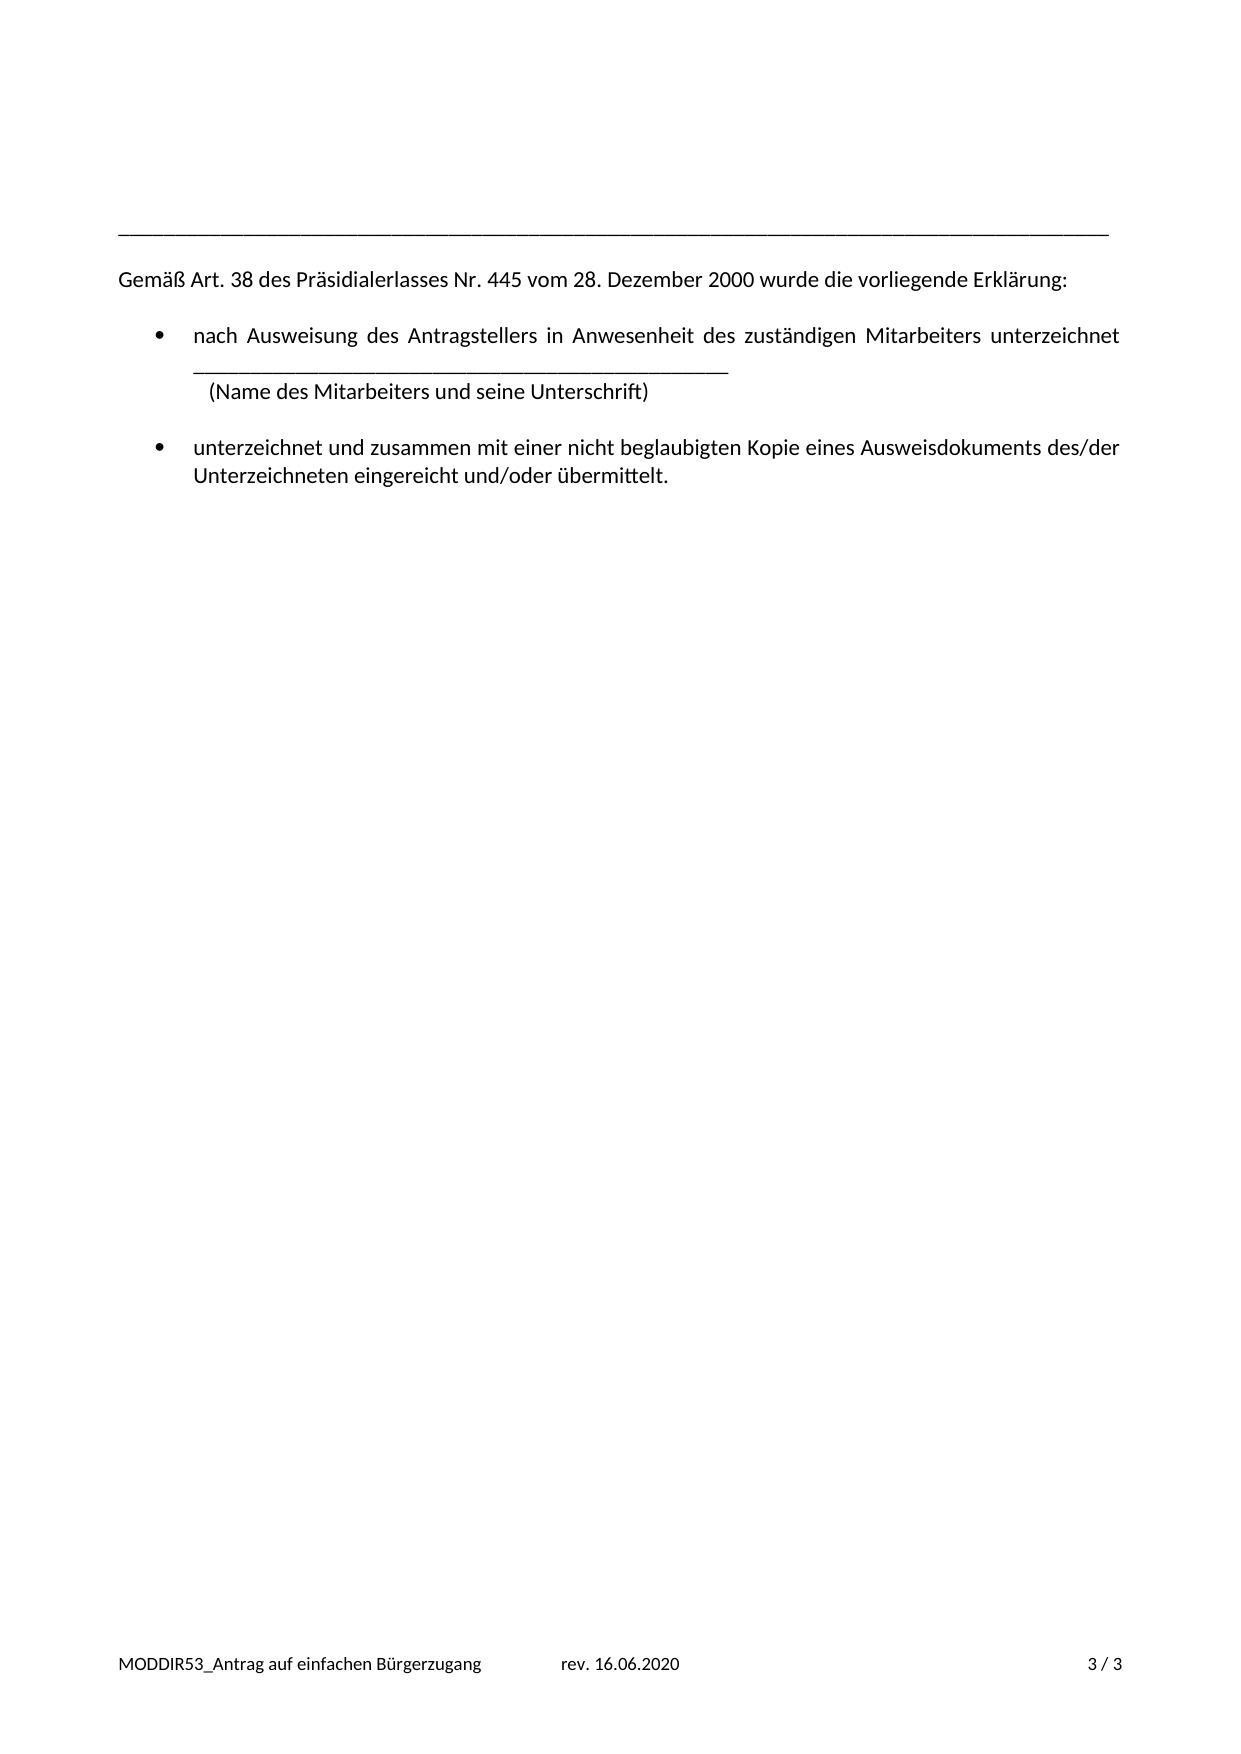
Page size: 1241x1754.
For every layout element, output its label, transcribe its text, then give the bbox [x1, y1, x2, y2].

list unterzeichnet und zusammen mit einer nicht beglaubigten Kopie eines Ausweisdokuments des/der Unterzeichneten eingereicht und/oder übermittelt. [156, 433, 1122, 489]
text _______________________________________________________________________________________ [118, 211, 1122, 239]
text Gemäß Art. 38 des Präsidialerlasses Nr. 445 vom 28. Dezember 2000 wurde die vorliegende Erklärung: [118, 265, 1122, 293]
list nach Ausweisung des Antragstellers in Anwesenheit des zuständigen Mitarbeiters unterzeichnet _______________________________________________ [156, 321, 1122, 377]
list (Name des Mitarbeiters und seine Unterschrift) [193, 377, 1122, 405]
